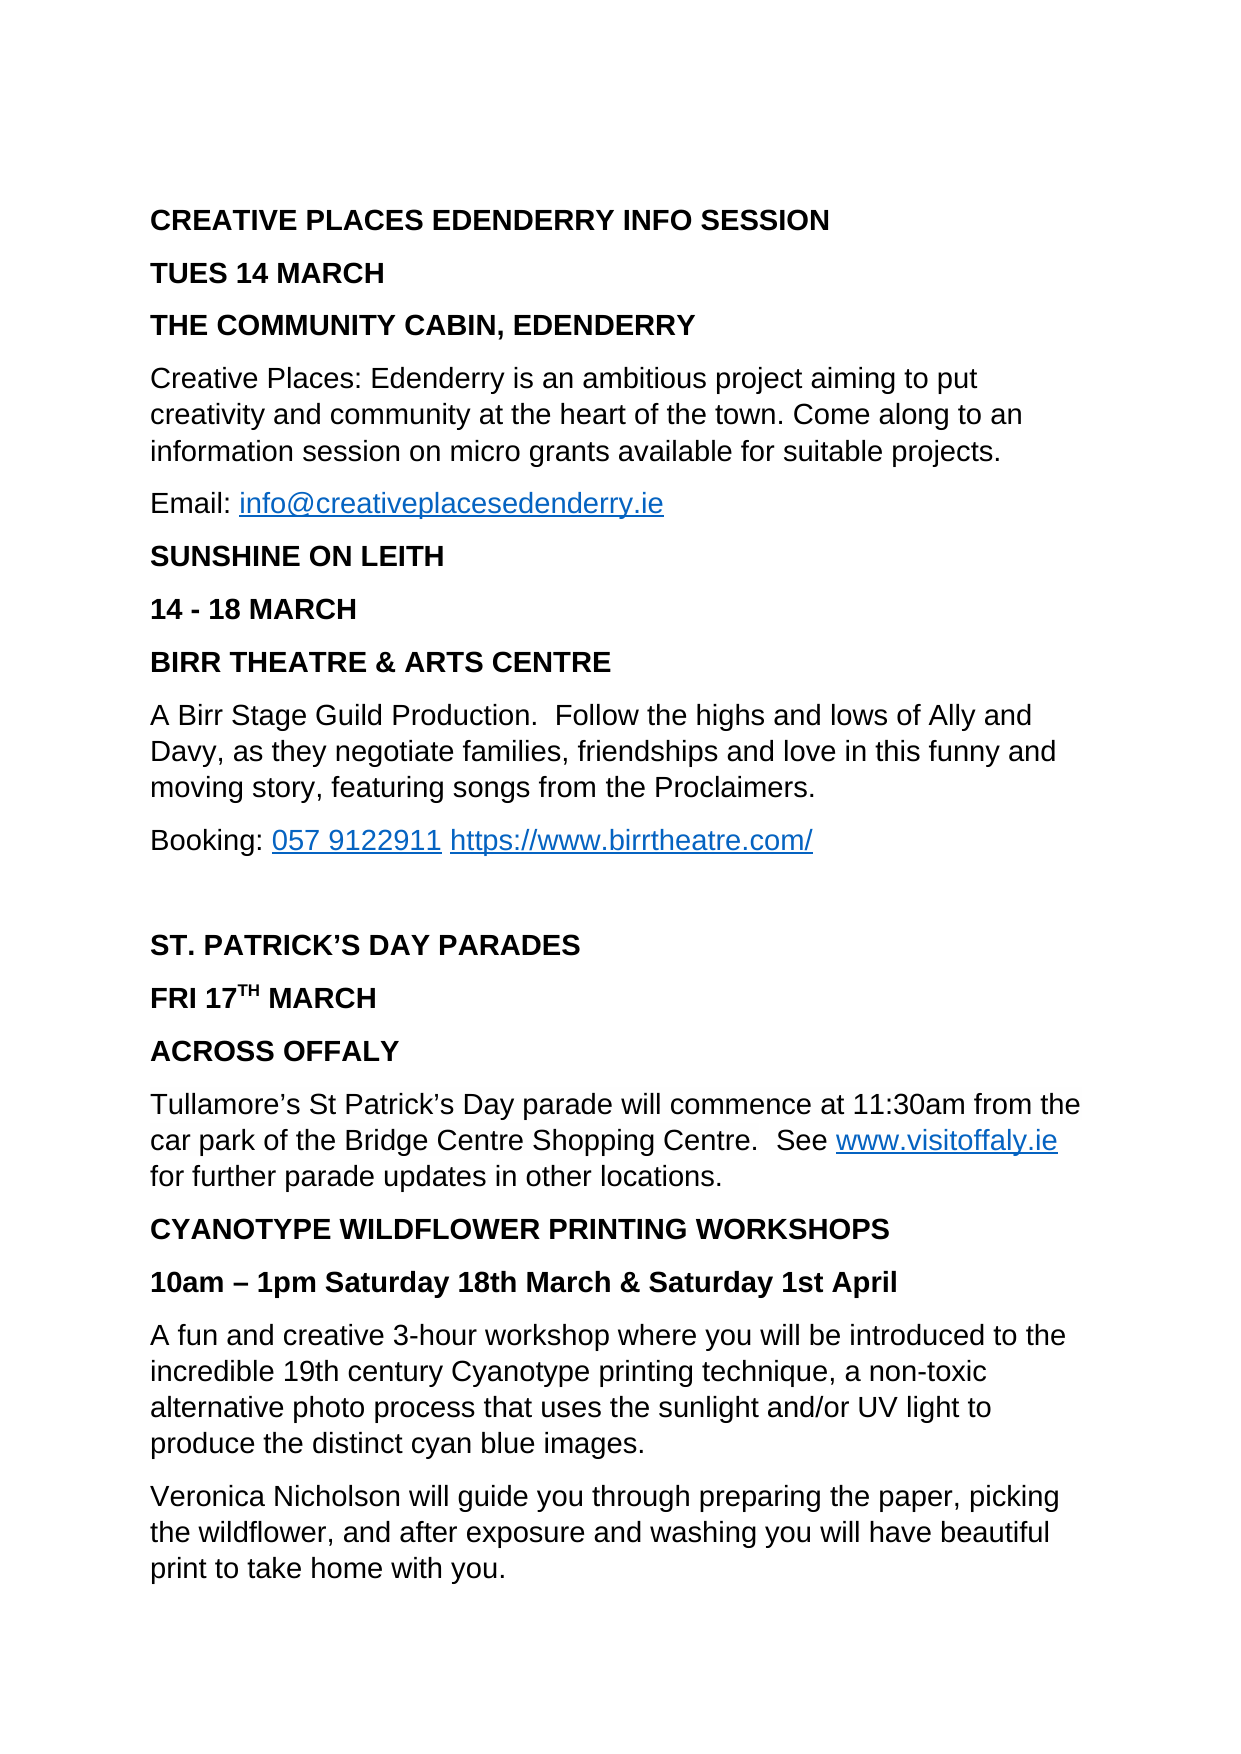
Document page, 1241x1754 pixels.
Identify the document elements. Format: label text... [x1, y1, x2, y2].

text BIRR THEATRE & ARTS CENTRE [150, 645, 1090, 678]
text A Birr Stage Guild Production. Follow the highs and lows of Ally and Davy, as they negotiate families, friendships and love in this funny and moving story, featuring songs from the Proclaimers. [150, 698, 1090, 803]
text TUES 14 MARCH [150, 256, 1090, 289]
text Tullamore’s St Patrick’s Day parade will commence at 11:30am from the car park of the Bridge Centre Shopping Centre. See www.visitoffaly.ie for further parade updates in other locations. [150, 1087, 1090, 1193]
text 10am – 1pm Saturday 18th March & Saturday 1st April [150, 1265, 1090, 1298]
text Email: info@creativeplacesedenderry.ie [150, 486, 1090, 520]
text A fun and creative 3-hour workshop where you will be introduced to the incredible 19th century Cyanotype printing technique, a non-toxic alternative photo process that uses the sunlight and/or UV light to produce the distinct cyan blue images. [150, 1317, 1090, 1459]
text CYANOTYPE WILDFLOWER PRINTING WORKSHOPS [150, 1212, 1090, 1245]
text ACROSS OFFALY [150, 1034, 1090, 1067]
text 14 - 18 MARCH [150, 592, 1090, 626]
text THE COMMUNITY CABIN, EDENDERRY [150, 308, 1090, 342]
text FRI 17TH MARCH [150, 981, 1090, 1015]
text SUNSHINE ON LEITH [150, 539, 1090, 573]
text ST. PATRICK’S DAY PARADES [150, 928, 1090, 962]
text CREATIVE PLACES EDENDERRY INFO SESSION [150, 203, 1090, 236]
text Booking: 057 9122911 https://www.birrtheatre.com/ [150, 823, 1090, 856]
text Veronica Nicholson will guide you through preparing the paper, picking the wildflower, and after exposure and washing you will have beautiful print to take home with you. [150, 1479, 1090, 1584]
text Creative Places: Edenderry is an ambitious project aiming to put creativity and community at the heart of the town. Come along to an information session on micro grants available for suitable projects. [150, 361, 1090, 467]
